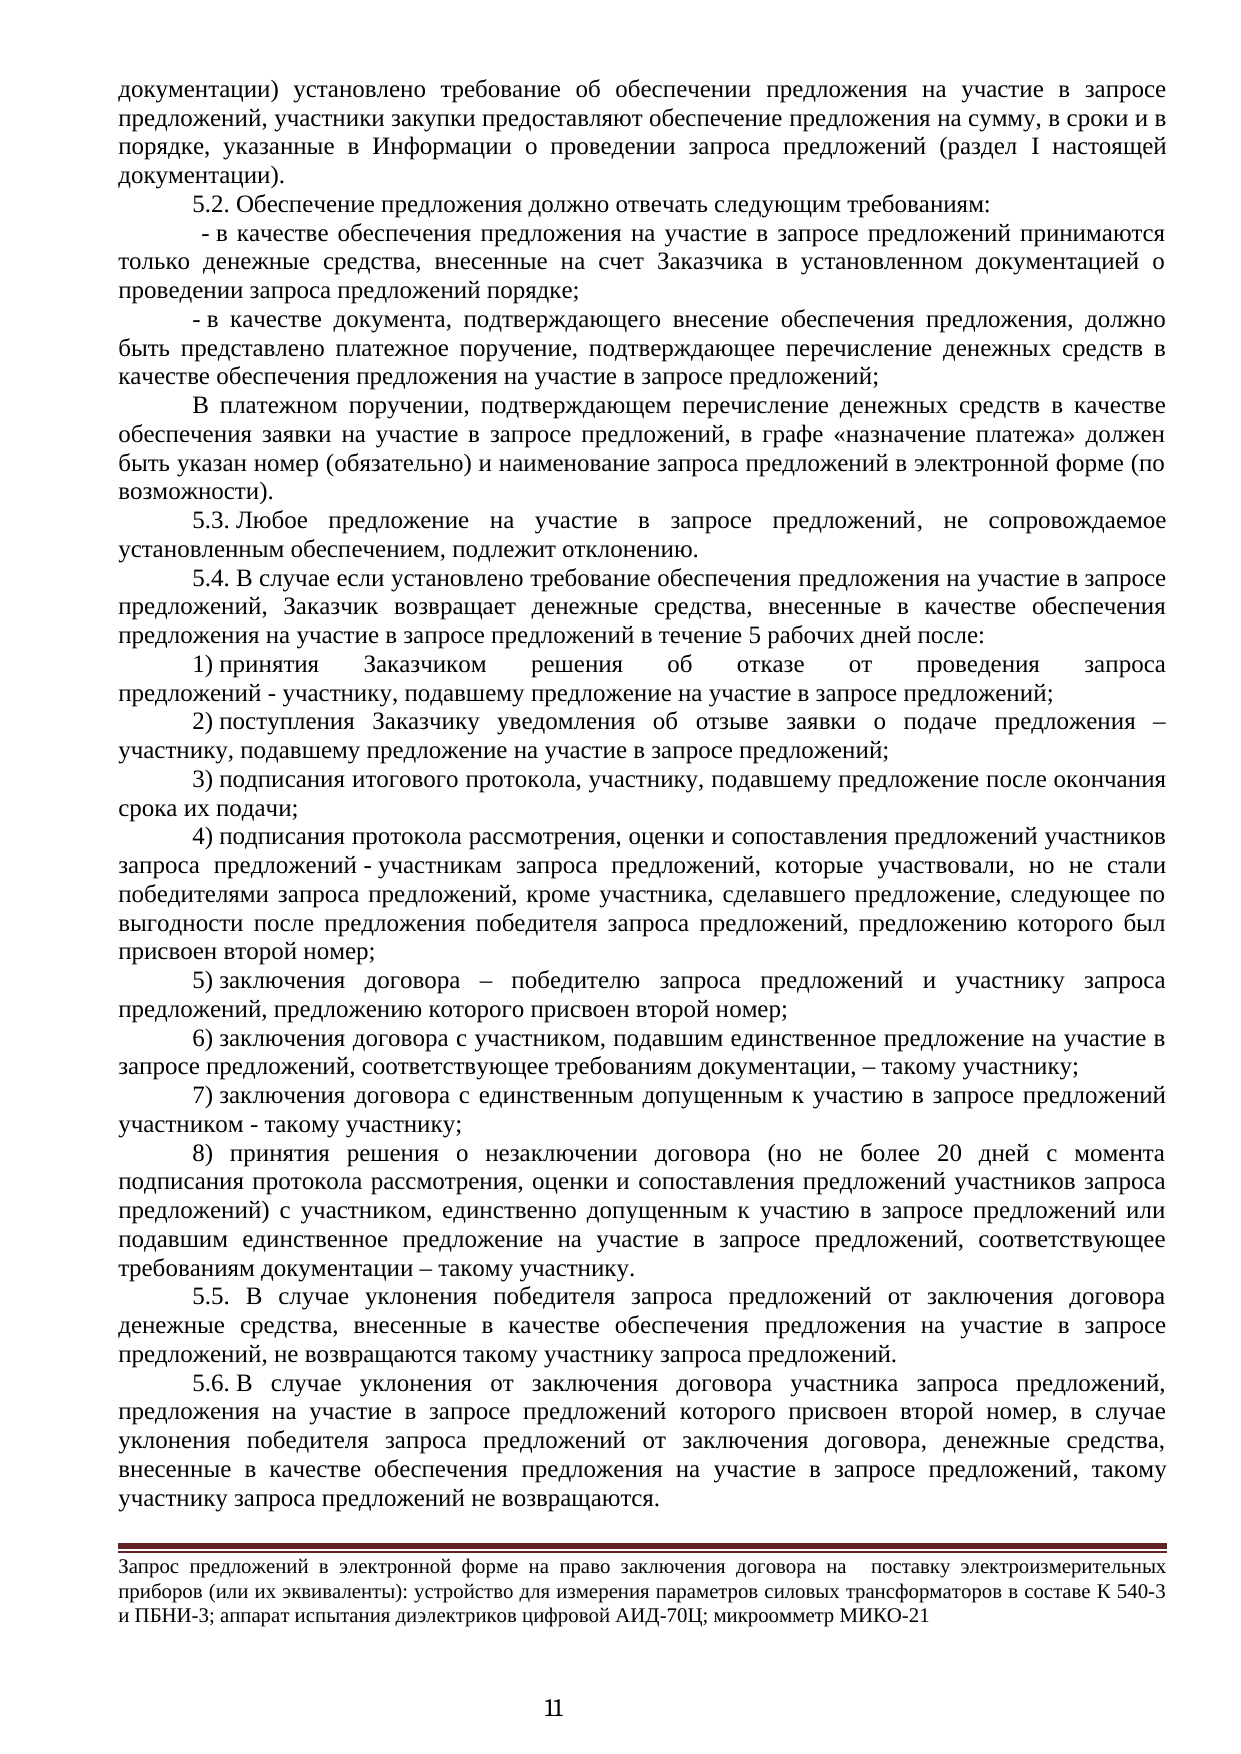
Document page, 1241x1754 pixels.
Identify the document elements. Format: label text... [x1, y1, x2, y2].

text 3) подписания итогового протокола, участнику, подавшему предложение после окончания срока их подачи; [118, 764, 1167, 821]
text 5.4. В случае если установлено требование обеспечения предложения на участие в запросе предложений, Заказчик возвращает денежные средства, внесенные в качестве обеспечения предложения на участие в запросе предложений в течение 5 рабочих дней после: [118, 563, 1167, 649]
text 4) подписания протокола рассмотрения, оценки и сопоставления предложений участников запроса предложений - участникам запроса предложений, которые участвовали, но не стали победителями запроса предложений, кроме участника, сделавшего предложение, следующее по выгодности после предложения победителя запроса предложений, предложению которого был присвоен второй номер; [118, 821, 1167, 965]
text 5.6. В случае уклонения от заключения договора участника запроса предложений, предложения на участие в запросе предложений которого присвоен второй номер, в случае уклонения победителя запроса предложений от заключения договора, денежные средства, внесенные в качестве обеспечения предложения на участие в запросе предложений, такому участнику запроса предложений не возвращаются. [118, 1368, 1167, 1511]
text В платежном поручении, подтверждающем перечисление денежных средств в качестве обеспечения заявки на участие в запросе предложений, в графе «назначение платежа» должен быть указан номер (обязательно) и наименование запроса предложений в электронной форме (по возможности). [118, 390, 1167, 505]
text 7) заключения договора с единственным допущенным к участию в запросе предложений участником - такому участнику; [118, 1080, 1167, 1138]
text 5.2. Обеспечение предложения должно отвечать следующим требованиям: [118, 189, 1167, 218]
text 6) заключения договора с участником, подавшим единственное предложение на участие в запросе предложений, соответствующее требованиям документации, – такому участнику; [118, 1023, 1167, 1080]
text 5.3. Любое предложение на участие в запросе предложений, не сопровождаемое установленным обеспечением, подлежит отклонению. [118, 505, 1167, 563]
text - в качестве обеспечения предложения на участие в запросе предложений принимаются только денежные средства, внесенные на счет Заказчика в установленном документацией о проведении запроса предложений порядке; [118, 218, 1167, 304]
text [118, 74, 1167, 189]
text 2) поступления Заказчику уведомления об отзыве заявки о подаче предложения – участнику, подавшему предложение на участие в запросе предложений; [118, 706, 1167, 764]
text 1) принятия Заказчиком решения об отказе от проведения запроса предложений - участнику, подавшему предложение на участие в запросе предложений; [118, 649, 1167, 706]
text 5.5. В случае уклонения победителя запроса предложений от заключения договора денежные средства, внесенные в качестве обеспечения предложения на участие в запросе предложений, не возвращаются такому участнику запроса предложений. [118, 1281, 1167, 1368]
text 8) принятия решения о незаключении договора (но не более 20 дней с момента подписания протокола рассмотрения, оценки и сопоставления предложений участников запроса предложений) с участником, единственно допущенным к участию в запросе предложений или подавшим единственное предложение на участие в запросе предложений, соответствующее требованиям документации – такому участнику. [118, 1138, 1167, 1281]
text - в качестве документа, подтверждающего внесение обеспечения предложения, должно быть представлено платежное поручение, подтверждающее перечисление денежных средств в качестве обеспечения предложения на участие в запросе предложений; [118, 304, 1167, 390]
text 5) заключения договора – победителю запроса предложений и участнику запроса предложений, предложению которого присвоен второй номер; [118, 965, 1167, 1023]
